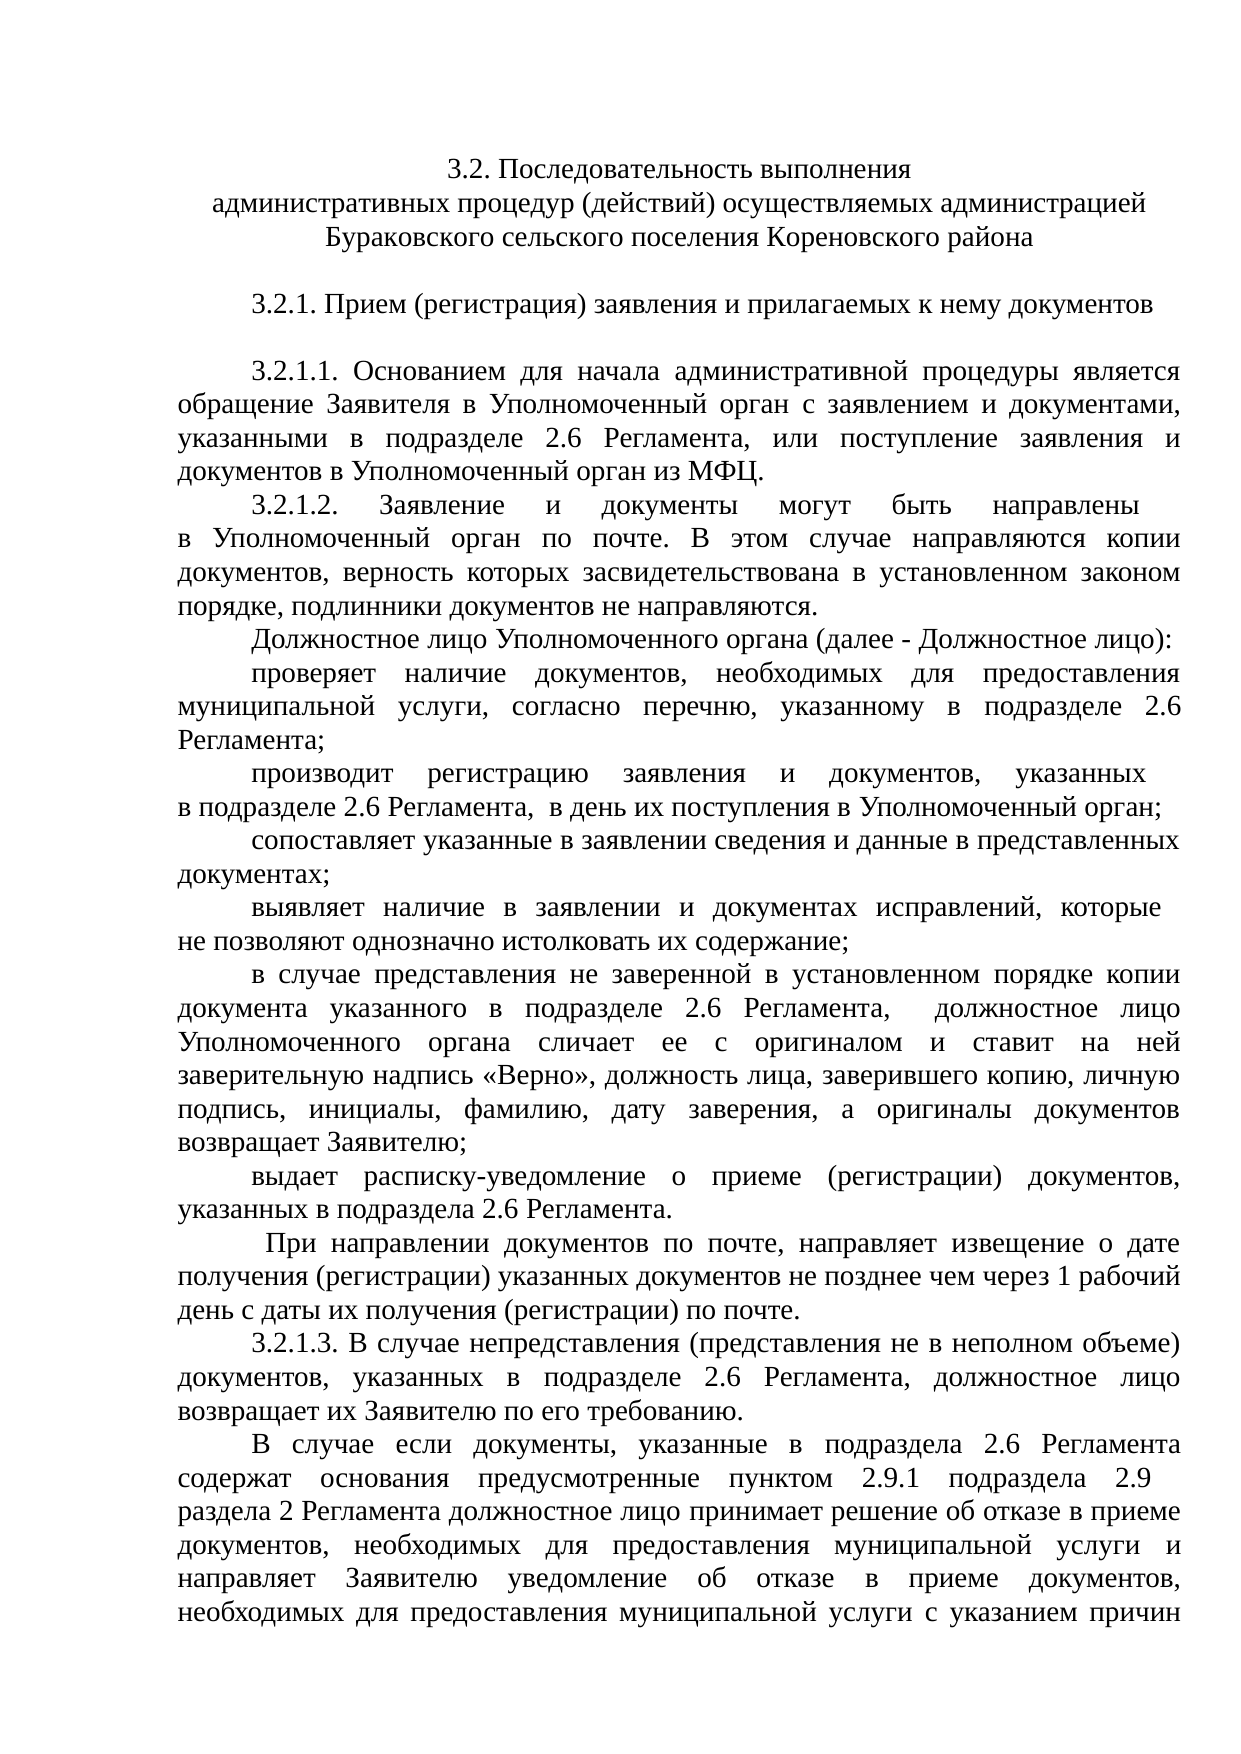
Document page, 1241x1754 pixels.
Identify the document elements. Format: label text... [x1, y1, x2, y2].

text выявляет наличие в заявлении и документах исправлений, которые не позволяют однозначно истолковать их содержание; [177, 889, 1181, 957]
text административных процедур (действий) осуществляемых администрацией Бураковского сельского поселения Кореновского района [177, 185, 1181, 252]
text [177, 1426, 1181, 1627]
text Должностное лицо Уполномоченного органа (далее - Должностное лицо): [177, 621, 1181, 655]
text в случае представления не заверенной в установленном порядке копии документа указанного в подразделе 2.6 Регламента, должностное лицо Уполномоченного органа сличает ее с оригиналом и ставит на ней заверительную надпись «Верно», должность лица, заверившего копию, личную подпись, инициалы, фамилию, дату заверения, а оригиналы документов возвращает Заявителю; [177, 957, 1181, 1158]
text 3.2.1.2. Заявление и документы могут быть направлены в Уполномоченный орган по почте. В этом случае направляются копии документов, верность которых засвидетельствована в установленном законом порядке, подлинники документов не направляются. [177, 487, 1181, 621]
text 3.2.1.3. В случае непредставления (представления не в неполном объеме) документов, указанных в подразделе 2.6 Регламента, должностное лицо возвращает их Заявителю по его требованию. [177, 1326, 1181, 1426]
text 3.2.1.1. Основанием для начала административной процедуры является обращение Заявителя в Уполномоченный орган с заявлением и документами, указанными в подразделе 2.6 Регламента, или поступление заявления и документов в Уполномоченный орган из МФЦ. [177, 353, 1181, 487]
text выдает расписку-уведомление о приеме (регистрации) документов, указанных в подраздела 2.6 Регламента. [177, 1158, 1181, 1225]
text При направлении документов по почте, направляет извещение о дате получения (регистрации) указанных документов не позднее чем через 1 рабочий день с даты их получения (регистрации) по почте. [177, 1225, 1181, 1326]
text производит регистрацию заявления и документов, указанных в подразделе 2.6 Регламента, в день их поступления в Уполномоченный орган; [177, 755, 1181, 822]
text 3.2.1. Прием (регистрация) заявления и прилагаемых к нему документов [177, 286, 1181, 319]
text проверяет наличие документов, необходимых для предоставления муниципальной услуги, согласно перечню, указанному в подразделе 2.6 Регламента; [177, 655, 1181, 755]
text сопоставляет указанные в заявлении сведения и данные в представленных документах; [177, 822, 1181, 889]
text 3.2. Последовательность выполнения [177, 152, 1181, 185]
